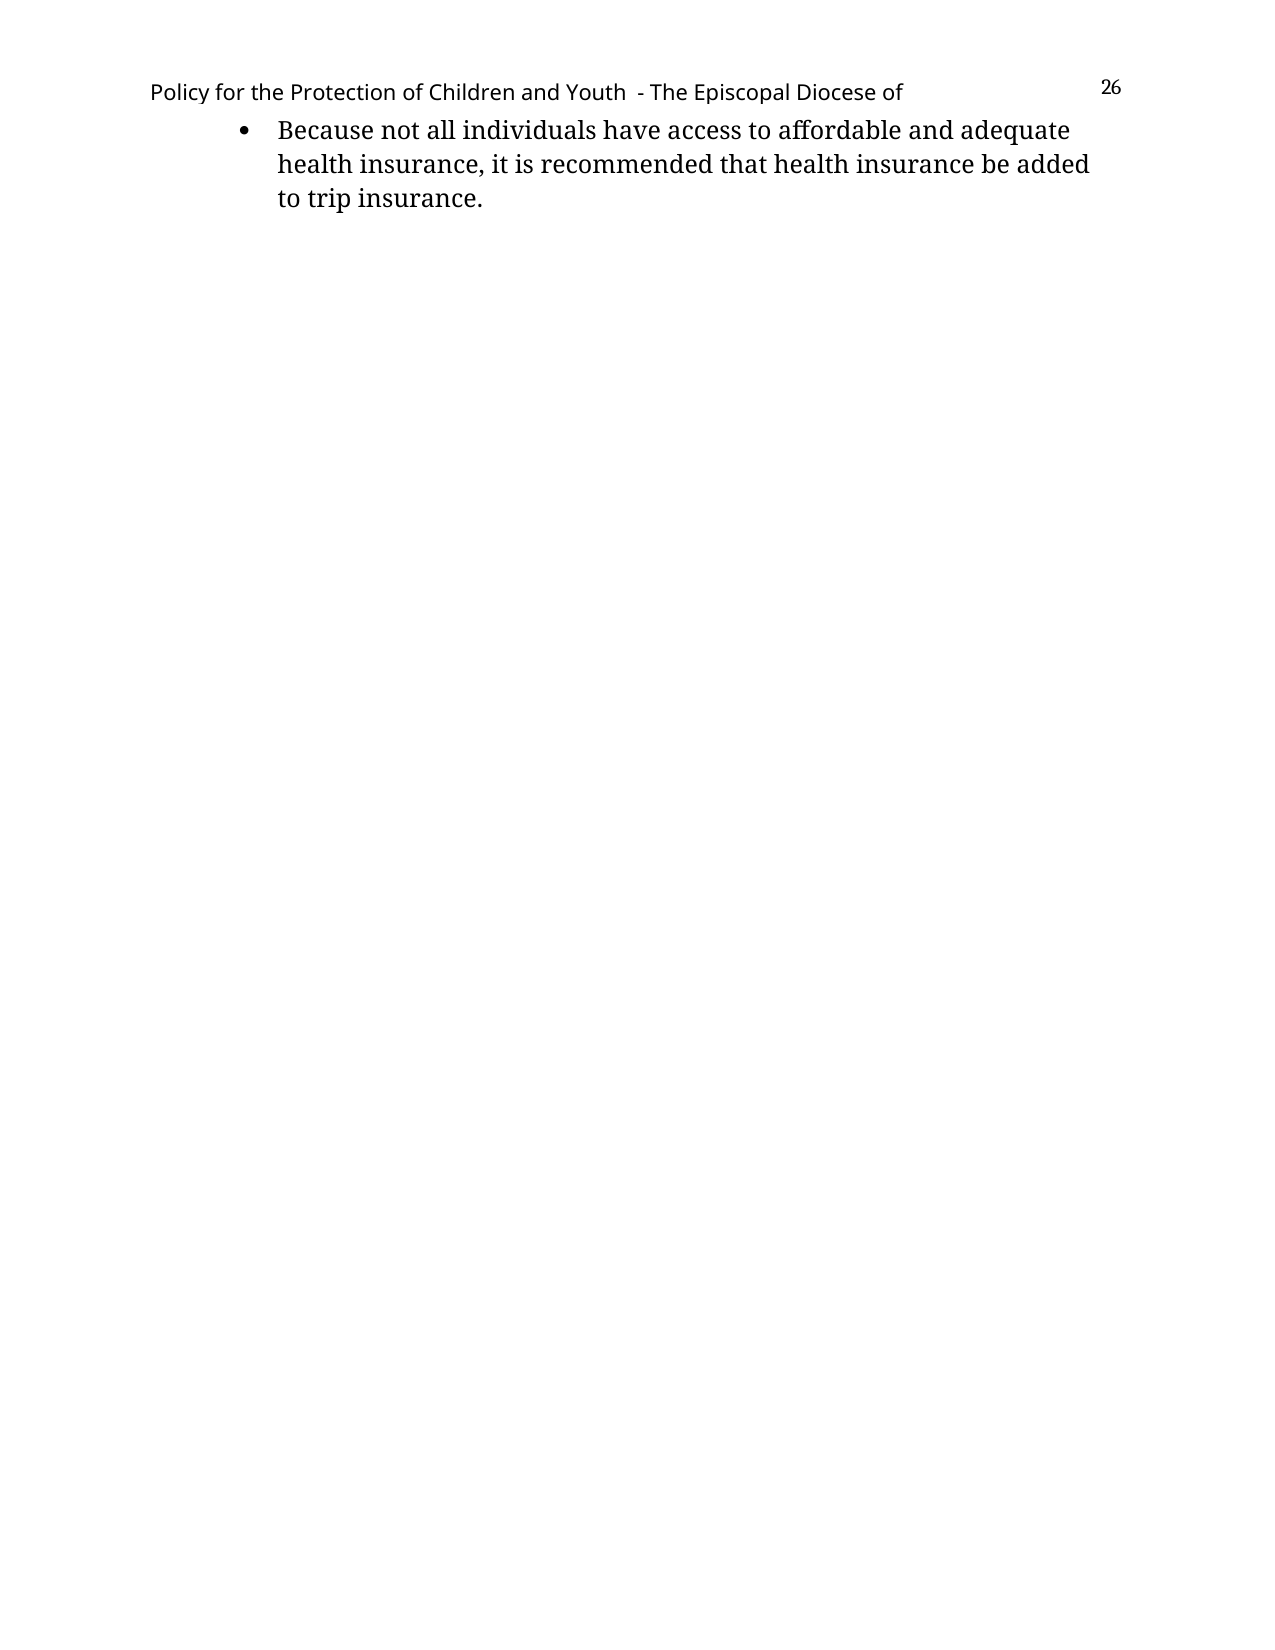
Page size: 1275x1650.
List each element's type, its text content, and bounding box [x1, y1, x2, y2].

list Because not all individuals have access to affordable and adequate health insurance, it is recommended that health insurance be added to trip insurance. [240, 112, 1115, 215]
